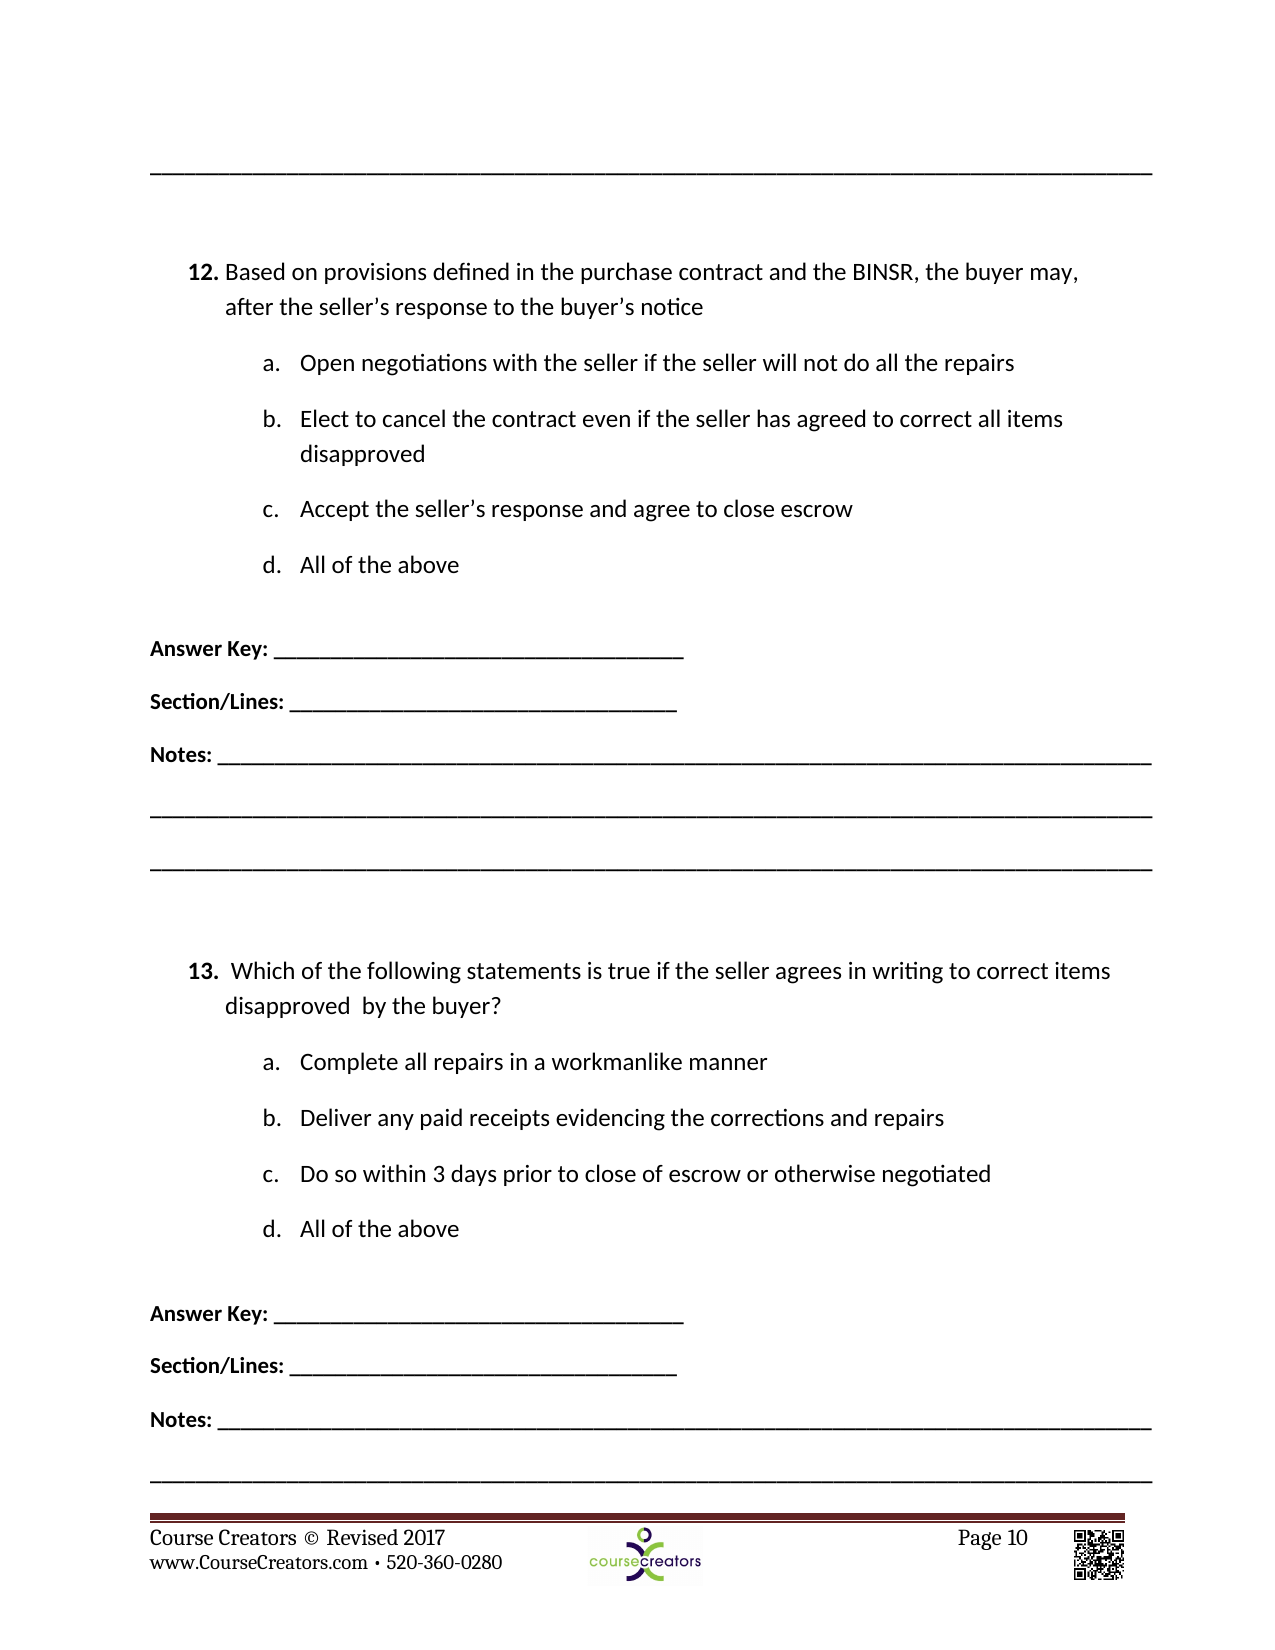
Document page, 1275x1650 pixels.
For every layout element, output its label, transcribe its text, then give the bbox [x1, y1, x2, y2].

list Deliver any paid receipts evidencing the corrections and repairs [262, 1102, 1275, 1132]
list Complete all repairs in a workmanlike manner [262, 1046, 1275, 1077]
picture [1070, 1526, 1128, 1584]
text disapproved by the buyer? [225, 990, 1275, 1021]
text ________________________________________________________________________________________ [150, 846, 1275, 874]
text Answer Key: ____________________________________ [150, 634, 1275, 662]
text Answer Key: ____________________________________ [150, 1299, 1275, 1327]
list Accept the seller’s response and agree to close escrow [262, 493, 1275, 524]
list Based on provisions defined in the purchase contract and the BINSR, the buyer may, [187, 256, 1275, 287]
text Section/Lines: __________________________________ [150, 1352, 1275, 1380]
list Do so within 3 days prior to close of escrow or otherwise negotiated [262, 1158, 1275, 1188]
list All of the above [262, 549, 1275, 580]
list Open negotiations with the seller if the seller will not do all the repairs [262, 347, 1275, 377]
list Which of the following statements is true if the seller agrees in writing to correct items [187, 955, 1275, 986]
list All of the above [262, 1214, 1275, 1244]
picture [587, 1526, 704, 1586]
text Notes: __________________________________________________________________________________ [150, 1405, 1275, 1433]
text Notes: __________________________________________________________________________________ [150, 740, 1275, 768]
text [150, 150, 1275, 178]
text after the seller’s response to the buyer’s notice [225, 291, 1275, 322]
text ________________________________________________________________________________________ [150, 793, 1275, 821]
text Section/Lines: __________________________________ [150, 687, 1275, 715]
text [150, 1458, 1275, 1486]
list Elect to cancel the contract even if the seller has agreed to correct all items [262, 403, 1275, 433]
text disapproved [300, 438, 1275, 468]
